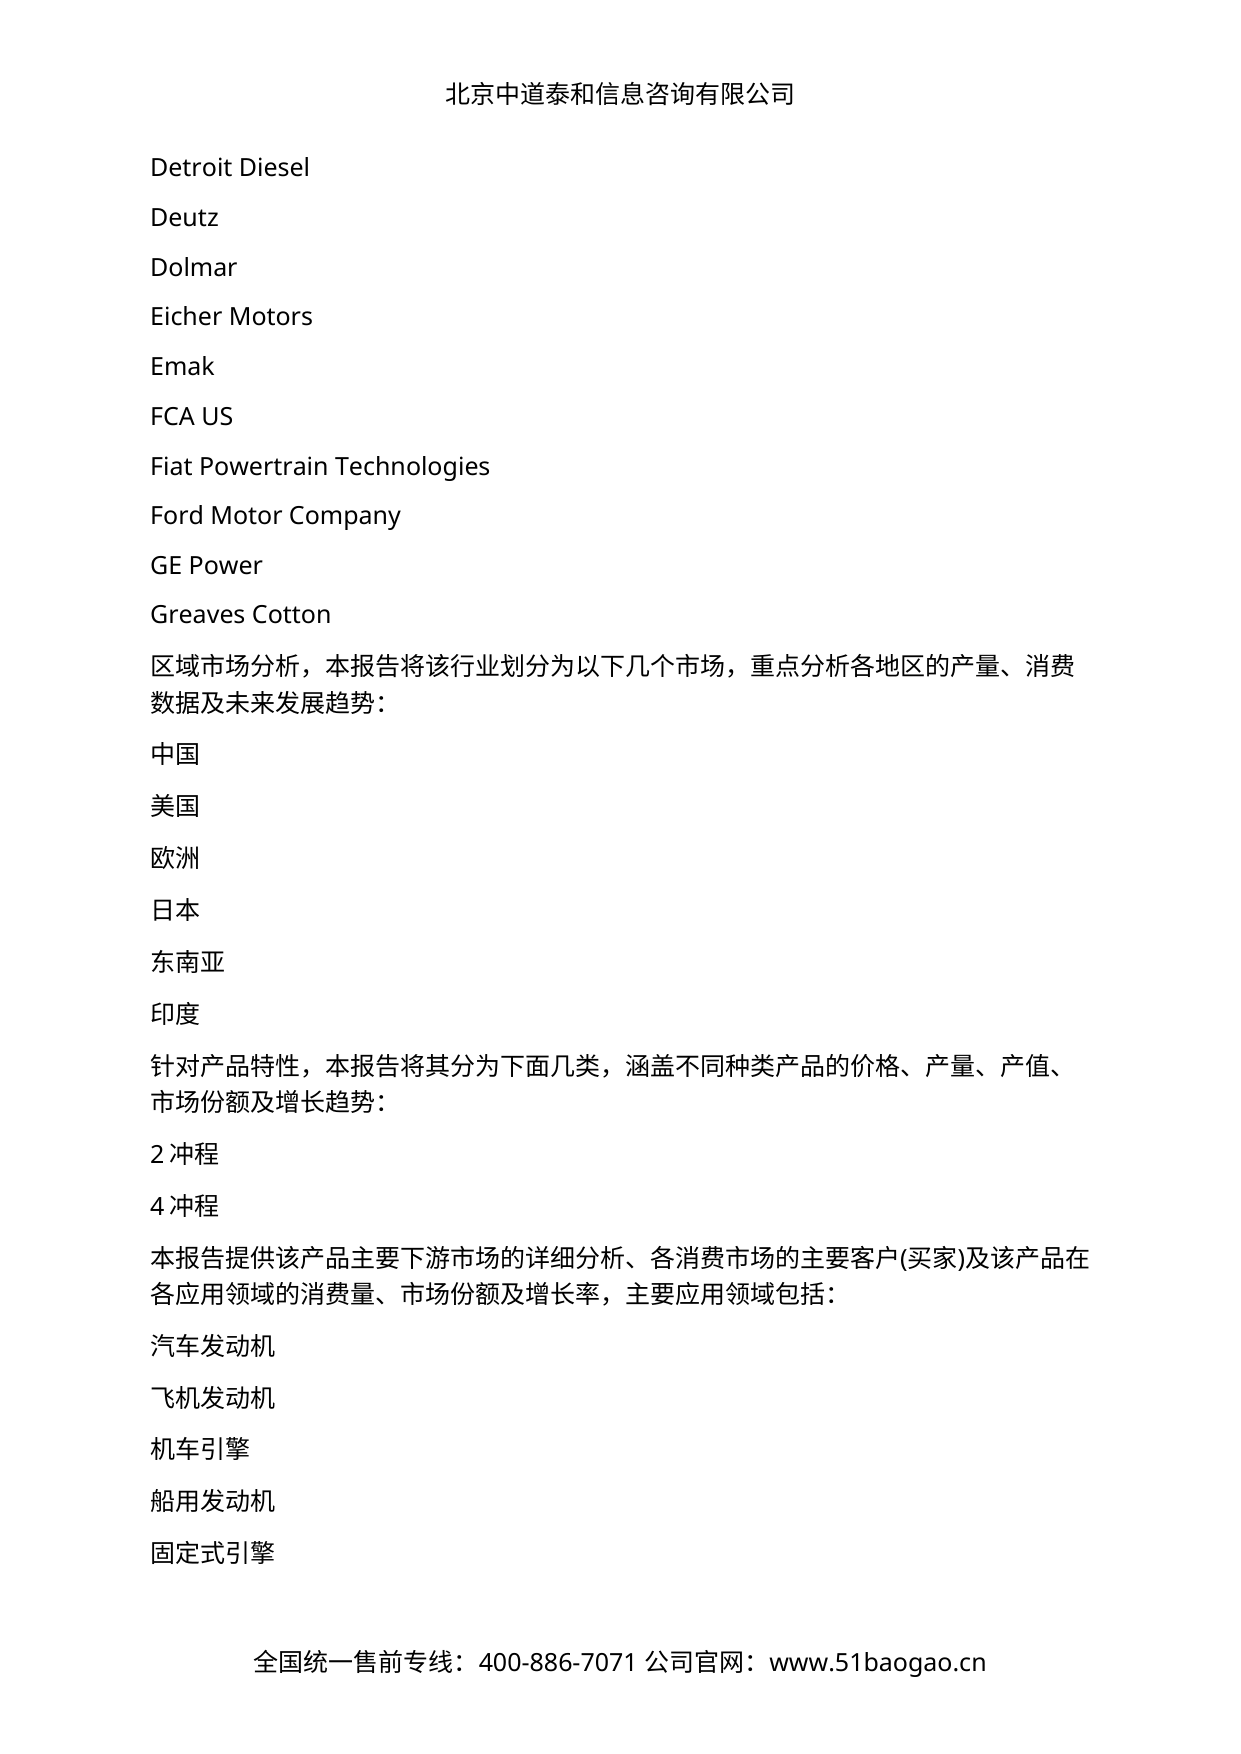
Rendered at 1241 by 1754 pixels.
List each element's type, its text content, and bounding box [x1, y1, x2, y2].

text 东南亚 [150, 942, 1090, 979]
text 本报告提供该产品主要下游市场的详细分析、各消费市场的主要客户(买家)及该产品在各应用领域的消费量、市场份额及增长率，主要应用领域包括： [150, 1238, 1090, 1311]
text 固定式引擎 [150, 1534, 1090, 1570]
text Deutz [150, 200, 1090, 234]
text FCA US [150, 398, 1090, 432]
text 印度 [150, 994, 1090, 1031]
text 欧洲 [150, 839, 1090, 875]
text Greaves Cotton [150, 597, 1090, 631]
text 2冲程 [150, 1134, 1090, 1171]
text 船用发动机 [150, 1482, 1090, 1518]
text Ford Motor Company [150, 498, 1090, 532]
text 4冲程 [150, 1186, 1090, 1222]
text 日本 [150, 891, 1090, 927]
text 针对产品特性，本报告将其分为下面几类，涵盖不同种类产品的价格、产量、产值、市场份额及增长趋势： [150, 1046, 1090, 1119]
text 飞机发动机 [150, 1378, 1090, 1414]
text Detroit Diesel [150, 150, 1090, 184]
text 区域市场分析，本报告将该行业划分为以下几个市场，重点分析各地区的产量、消费数据及未来发展趋势： [150, 647, 1090, 719]
text Eicher Motors [150, 299, 1090, 333]
text 机车引擎 [150, 1430, 1090, 1466]
text Dolmar [150, 249, 1090, 283]
text 美国 [150, 787, 1090, 823]
text GE Power [150, 547, 1090, 582]
text 中国 [150, 735, 1090, 771]
text Fiat Powertrain Technologies [150, 448, 1090, 482]
text 汽车发动机 [150, 1326, 1090, 1362]
text Emak [150, 349, 1090, 383]
